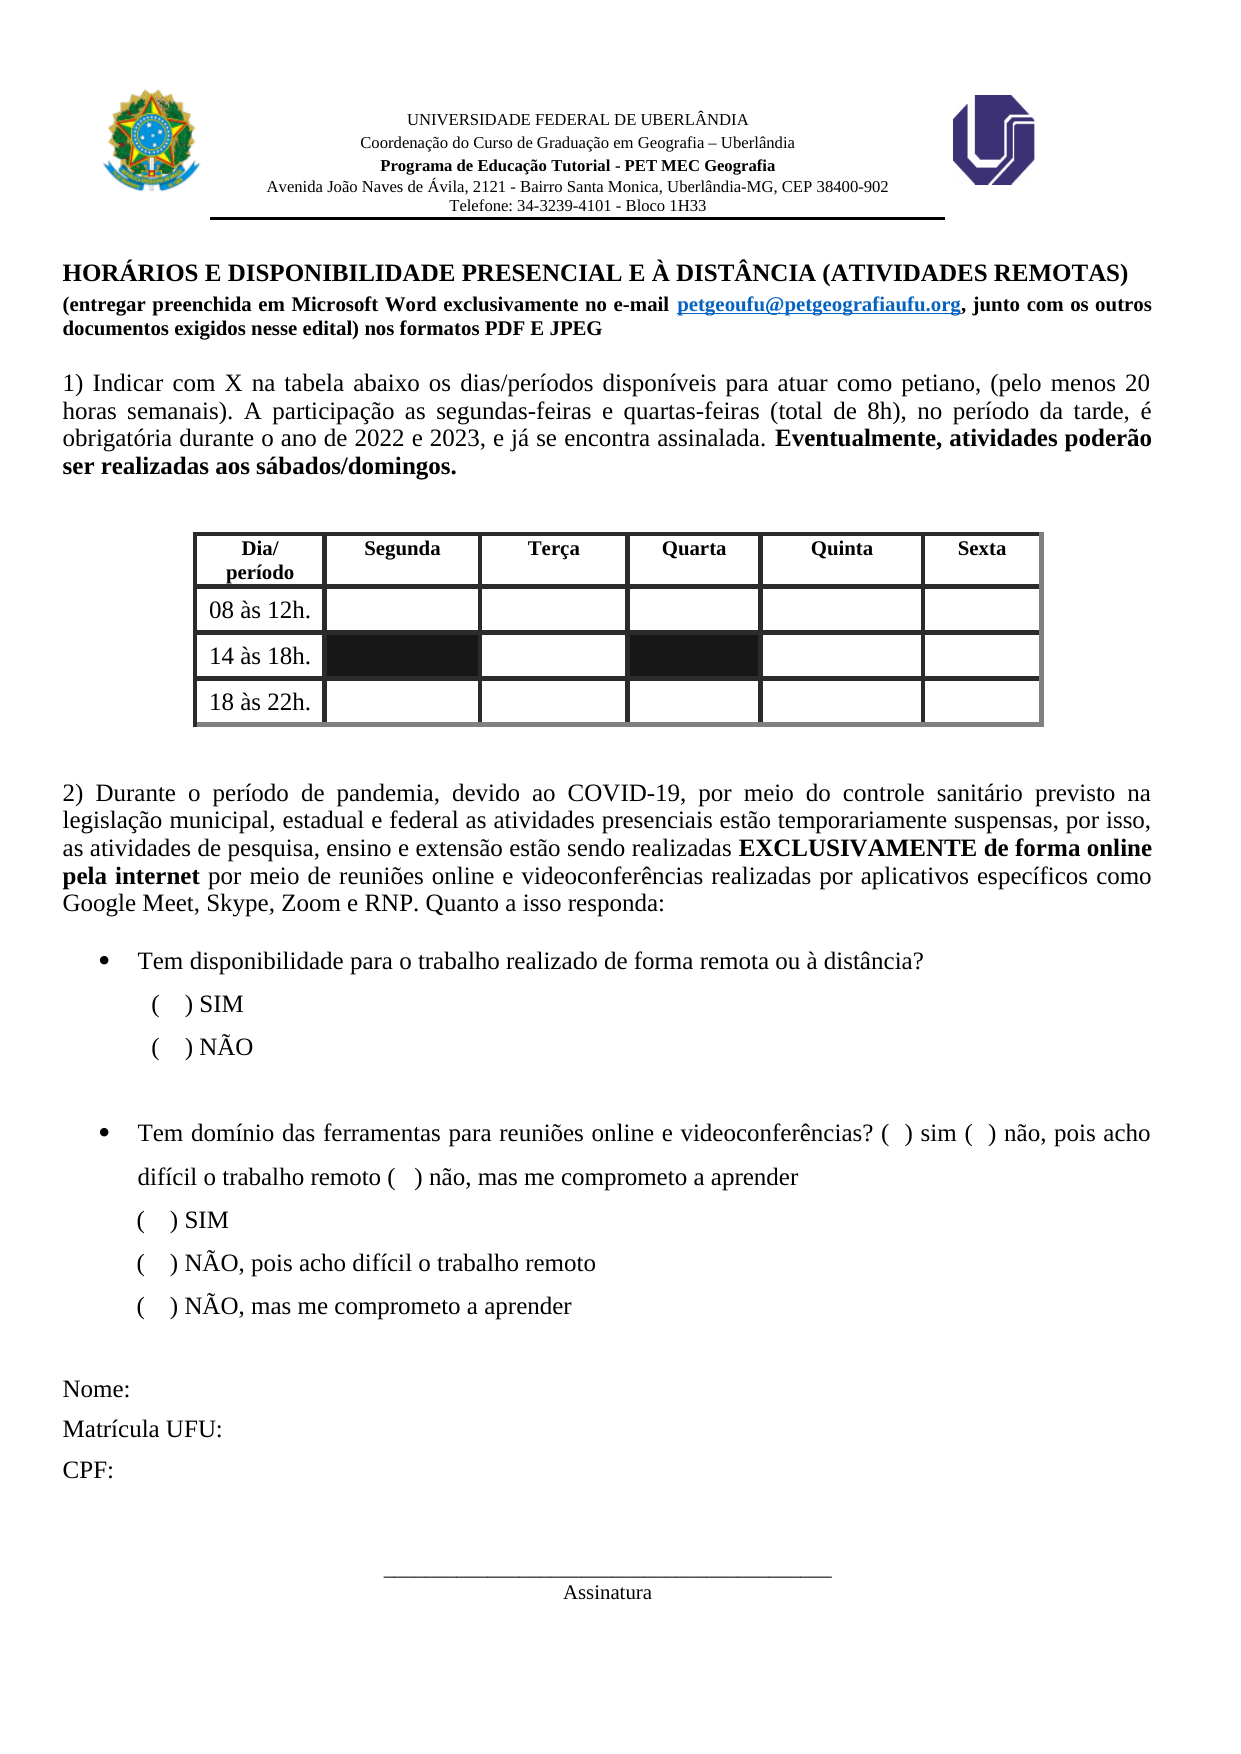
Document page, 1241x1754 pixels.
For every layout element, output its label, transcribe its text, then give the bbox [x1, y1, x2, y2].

table_cell 08 às 12h. [197, 589, 322, 630]
text ___________________________________________ [62, 1556, 1152, 1580]
table_cell [925, 681, 1039, 722]
table_header Terça [482, 536, 625, 584]
table_header Quarta [630, 536, 758, 584]
text ( ) NÃO [151, 1032, 1152, 1061]
table_cell 18 às 22h. [197, 681, 322, 722]
text CPF: [62, 1455, 1152, 1484]
text UNIVERSIDADE FEDERAL DE UBERLÂNDIA [210, 110, 945, 129]
table_cell [925, 589, 1039, 630]
table_cell [630, 635, 758, 676]
text 1) Indicar com X na tabela abaixo os dias/períodos disponíveis para atuar como petiano, (pelo menos 20 horas semanais). A participação as segundas-feiras e quartas-feiras (total de 8h), no período da tarde, é obrigatória durante o ano de 2022 e 2023, e já se encontra assinalada. Eventualmente, atividades poderão ser realizadas aos sábados/domingos. [62, 369, 1152, 480]
table_cell [327, 681, 478, 722]
text Assinatura [62, 1580, 1152, 1604]
text HORÁRIOS E DISPONIBILIDADE PRESENCIAL E À DISTÂNCIA (ATIVIDADES REMOTAS) [62, 258, 1152, 287]
table_header Sexta [925, 536, 1039, 584]
text Matrícula UFU: [62, 1414, 1152, 1443]
table_cell [482, 681, 625, 722]
text 2) Durante o período de pandemia, devido ao COVID-19, por meio do controle sanitário previsto na legislação municipal, estadual e federal as atividades presenciais estão temporariamente suspensas, por isso, as atividades de pesquisa, ensino e extensão estão sendo realizadas EXCLUSIVAMENTE de forma online pela internet por meio de reuniões online e videoconferências realizadas por aplicativos específicos como Google Meet, Skype, Zoom e RNP. Quanto a isso responda: [62, 779, 1152, 917]
table_cell [925, 635, 1039, 676]
text Avenida João Naves de Ávila, 2121 - Bairro Santa Monica, Uberlândia-MG, CEP 38400-902 [210, 178, 945, 196]
table_cell [482, 589, 625, 630]
list Tem disponibilidade para o trabalho realizado de forma remota ou à distância? [100, 946, 1152, 975]
table_cell 14 às 18h. [197, 635, 322, 676]
table_cell [763, 681, 921, 722]
table_cell [327, 589, 478, 630]
table_cell [482, 635, 625, 676]
text ( ) NÃO, mas me comprometo a aprender [136, 1291, 1152, 1320]
table_cell [630, 589, 758, 630]
table_cell [763, 589, 921, 630]
text ( ) NÃO, pois acho difícil o trabalho remoto [136, 1248, 1152, 1277]
table_header Dia/ período [197, 536, 322, 584]
list Tem domínio das ferramentas para reuniões online e videoconferências? ( ) sim ( ) não, pois acho difícil o trabalho remoto ( ) não, mas me comprometo a aprender [100, 1118, 1152, 1190]
text ( ) SIM [151, 989, 1152, 1018]
picture [100, 87, 204, 194]
table_cell [327, 635, 478, 676]
text ( ) SIM [136, 1205, 1152, 1233]
text Telefone: 34-3239-4101 - Bloco 1H33 [210, 196, 945, 217]
text Programa de Educação Tutorial - PET MEC Geografia [210, 155, 945, 174]
table_cell [630, 681, 758, 722]
text Coordenação do Curso de Graduação em Geografia – Uberlândia [210, 133, 945, 152]
table_cell [763, 635, 921, 676]
table_header Quinta [763, 536, 921, 584]
picture [953, 95, 1035, 185]
text Nome: [62, 1374, 1152, 1403]
text (entregar preenchida em Microsoft Word exclusivamente no e-mail petgeoufu@petgeografiaufu.org, junto com os outros documentos exigidos nesse edital) nos formatos PDF E JPEG [62, 292, 1152, 340]
table_header Segunda [327, 536, 478, 584]
